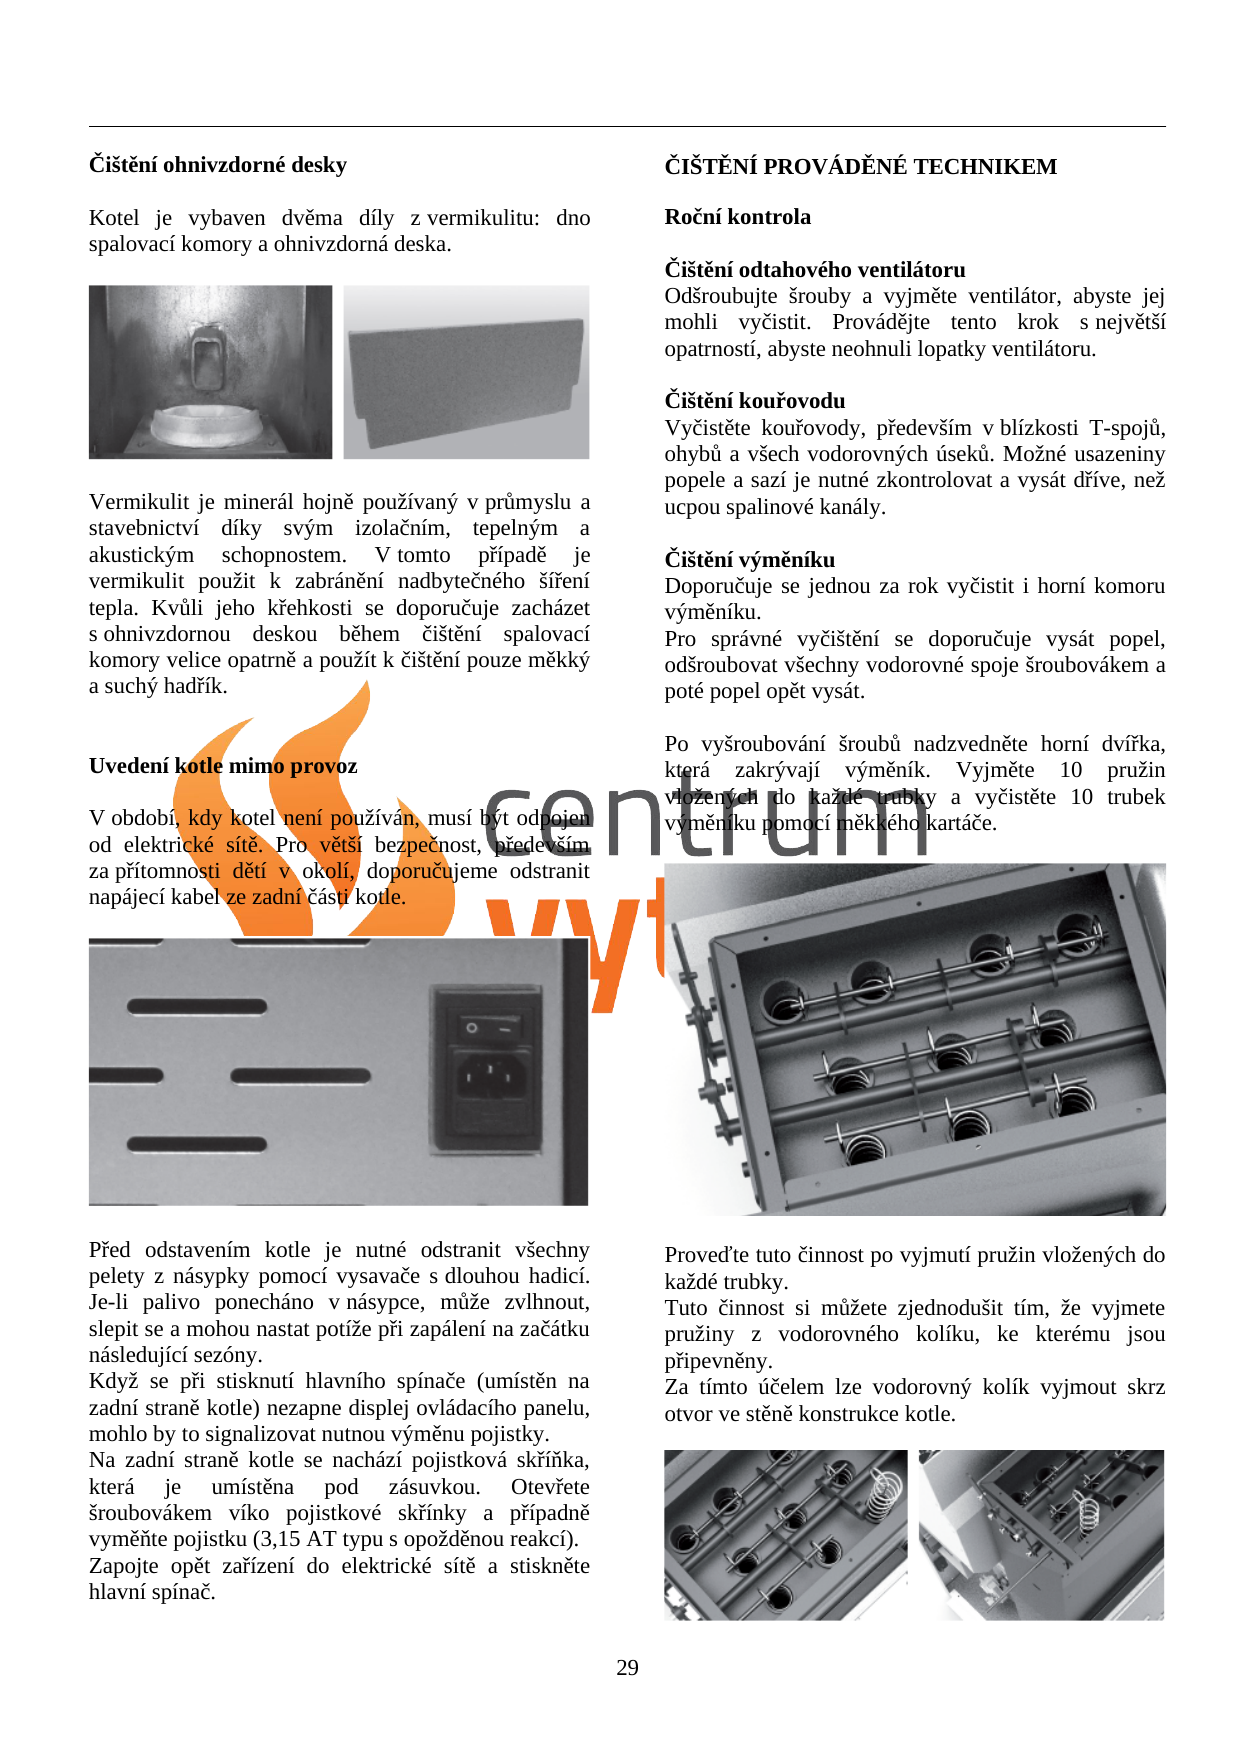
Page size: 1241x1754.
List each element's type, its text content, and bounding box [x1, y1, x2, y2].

text Čištění výměníku [664, 546, 1166, 572]
text Doporučuje se jednou za rok vyčistit i horní komoru výměníku. [664, 572, 1166, 625]
text Pro správné vyčištění se doporučuje vysát popel, odšroubovat všechny vodorovné spoje šroubovákem a poté popel opět vysát. [664, 625, 1166, 704]
text Odšroubujte šrouby a vyjměte ventilátor, abyste jej mohli vyčistit. Provádějte tento krok s největší opatrností, abyste neohnuli lopatky ventilátoru. [664, 282, 1166, 361]
text ČIŠTĚNÍ PROVÁDĚNÉ TECHNIKEM [664, 158, 1240, 179]
text Vermikulit je minerál hojně používaný v průmyslu a stavebnictví díky svým izolačním, tepelným a akustickým schopnostem. V tomto případě je vermikulit použit k zabránění nadbytečného šíření tepla. Kvůli jeho křehkosti se doporučuje zacházet s ohnivzdornou deskou během čištění spalovací komory velice opatrně a použít k čištění pouze měkký a suchý hadřík. [89, 488, 591, 699]
text Čištění kouřovodu [664, 387, 1166, 414]
text Čištění odtahového ventilátoru [664, 256, 1166, 282]
text Zapojte opět zařízení do elektrické sítě a stiskněte hlavní spínač. [89, 1552, 591, 1604]
text Uvedení kotle mimo provoz [89, 752, 591, 778]
text Po vyšroubování šroubů nadzvedněte horní dvířka, která zakrývají výměník. Vyjměte 10 pružin vložených do každé trubky a vyčistěte 10 trubek výměníku pomocí měkkého kartáče. [664, 730, 1166, 836]
text Kotel je vybaven dvěma díly z vermikulitu: dno spalovací komory a ohnivzdorná deska. [89, 204, 591, 257]
text Proveďte tuto činnost po vyjmutí pružin vložených do každé trubky. [664, 1241, 1166, 1294]
text V období, kdy kotel není používán, musí být odpojen od elektrické sítě. Pro větší bezpečnost, především za přítomnosti dětí v okolí, doporučujeme odstranit napájecí kabel ze zadní části kotle. [89, 804, 591, 910]
text Když se při stisknutí hlavního spínače (umístěn na zadní straně kotle) nezapne displej ovládacího panelu, mohlo by to signalizovat nutnou výměnu pojistky. [89, 1367, 591, 1446]
text Čištění ohnivzdorné desky [89, 151, 591, 178]
text Vyčistěte kouřovody, především v blízkosti T-spojů, ohybů a všech vodorovných úseků. Možné usazeniny popele a sazí je nutné zkontrolovat a vysát dříve, než ucpou spalinové kanály. [664, 414, 1166, 519]
picture [157, 672, 1098, 1082]
text Na zadní straně kotle se nachází pojistková skříňka, která je umístěna pod zásuvkou. Otevřete šroubovákem víko pojistkové skřínky a případně vyměňte pojistku (3,15 AT typu s opožděnou reakcí). [89, 1446, 591, 1552]
text Tuto činnost si můžete zjednodušit tím, že vyjmete pružiny z vodorovného kolíku, ke kterému jsou připevněny. [664, 1294, 1166, 1373]
text Za tímto účelem lze vodorovný kolík vyjmout skrz otvor ve stěně konstrukce kotle. [664, 1373, 1166, 1426]
text Roční kontrola [664, 204, 1166, 229]
text Před odstavením kotle je nutné odstranit všechny pelety z násypky pomocí vysavače s dlouhou hadicí. Je-li palivo ponecháno v násypce, může zvlhnout, slepit se a mohou nastat potíže při zapálení na začátku následující sezóny. [89, 1236, 591, 1367]
